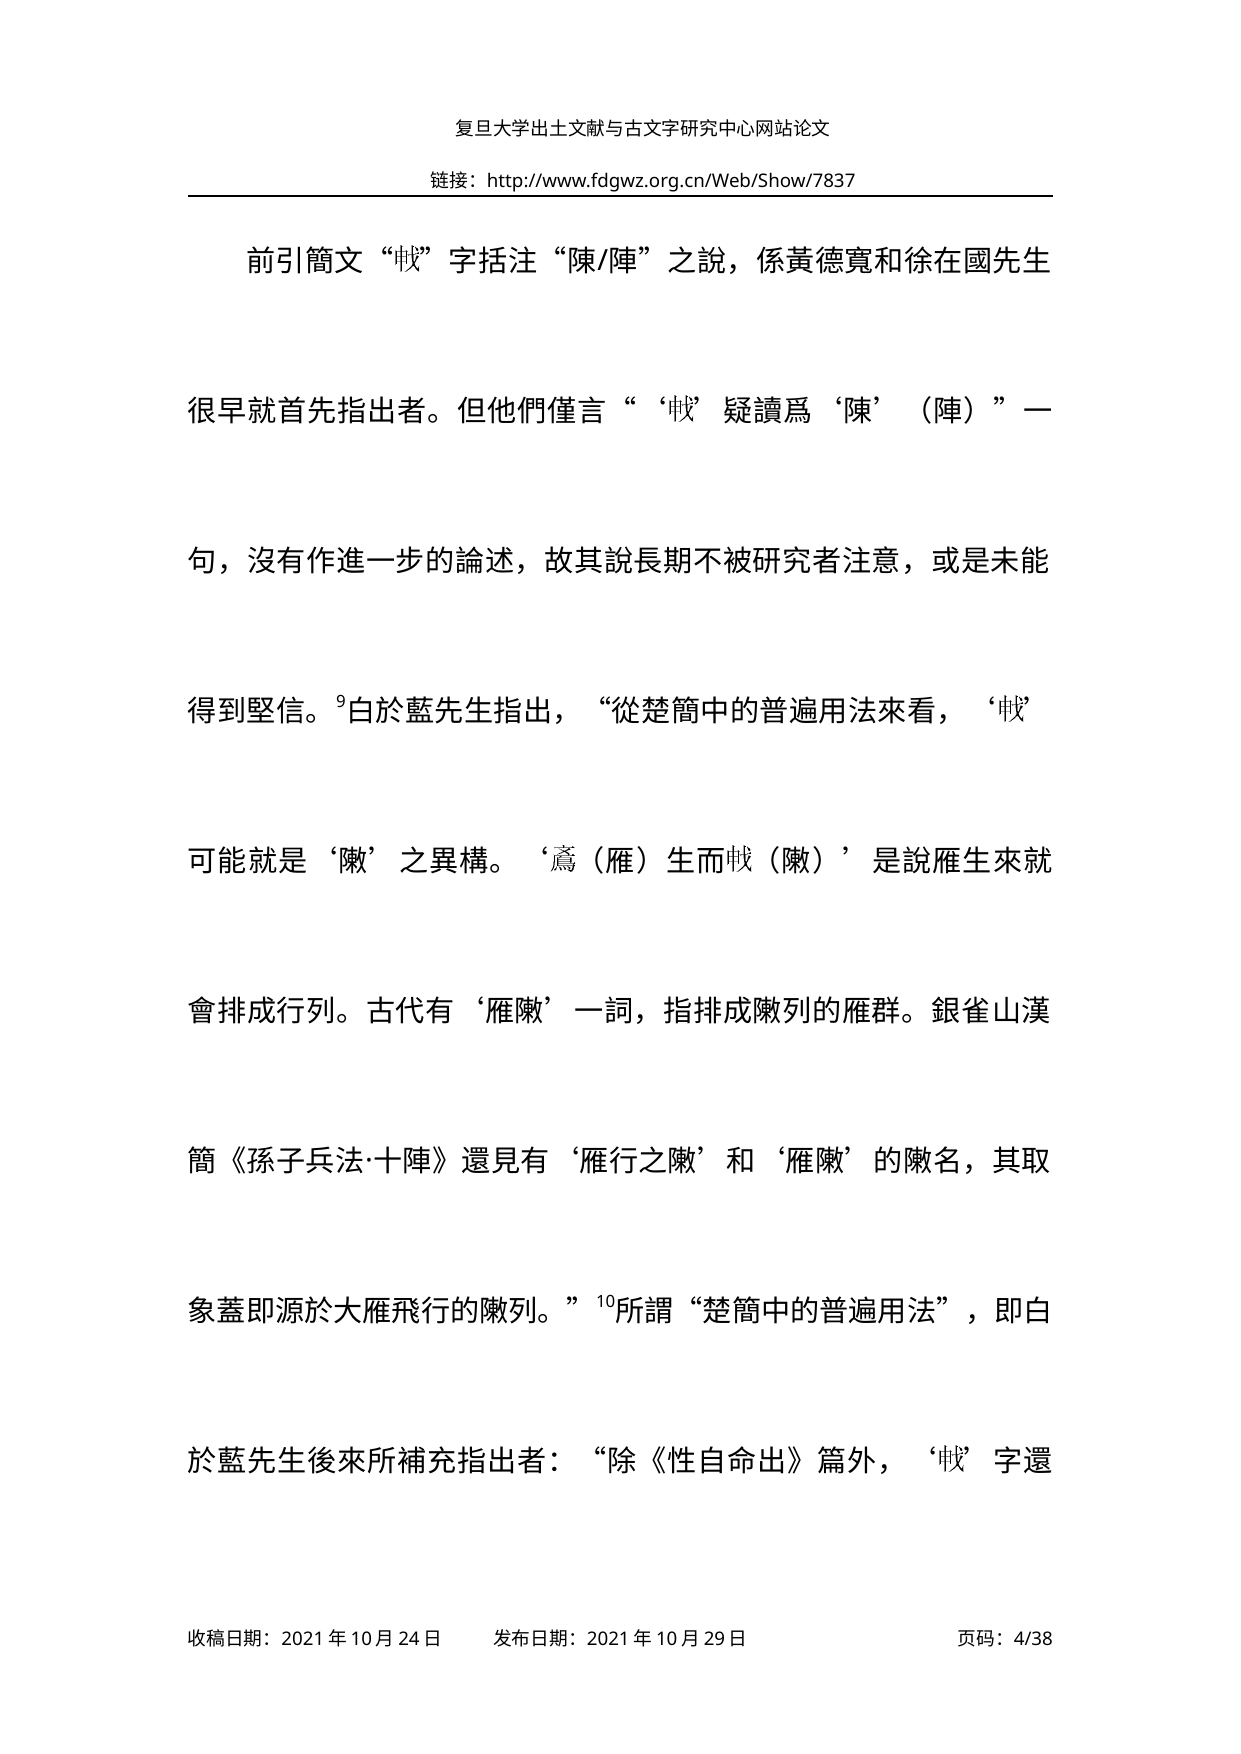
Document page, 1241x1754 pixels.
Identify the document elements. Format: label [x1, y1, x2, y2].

picture [938, 1445, 964, 1472]
picture [550, 845, 576, 872]
picture [998, 695, 1024, 722]
picture [668, 395, 694, 422]
picture [726, 845, 752, 872]
text [187, 222, 1053, 1497]
picture [394, 245, 420, 272]
